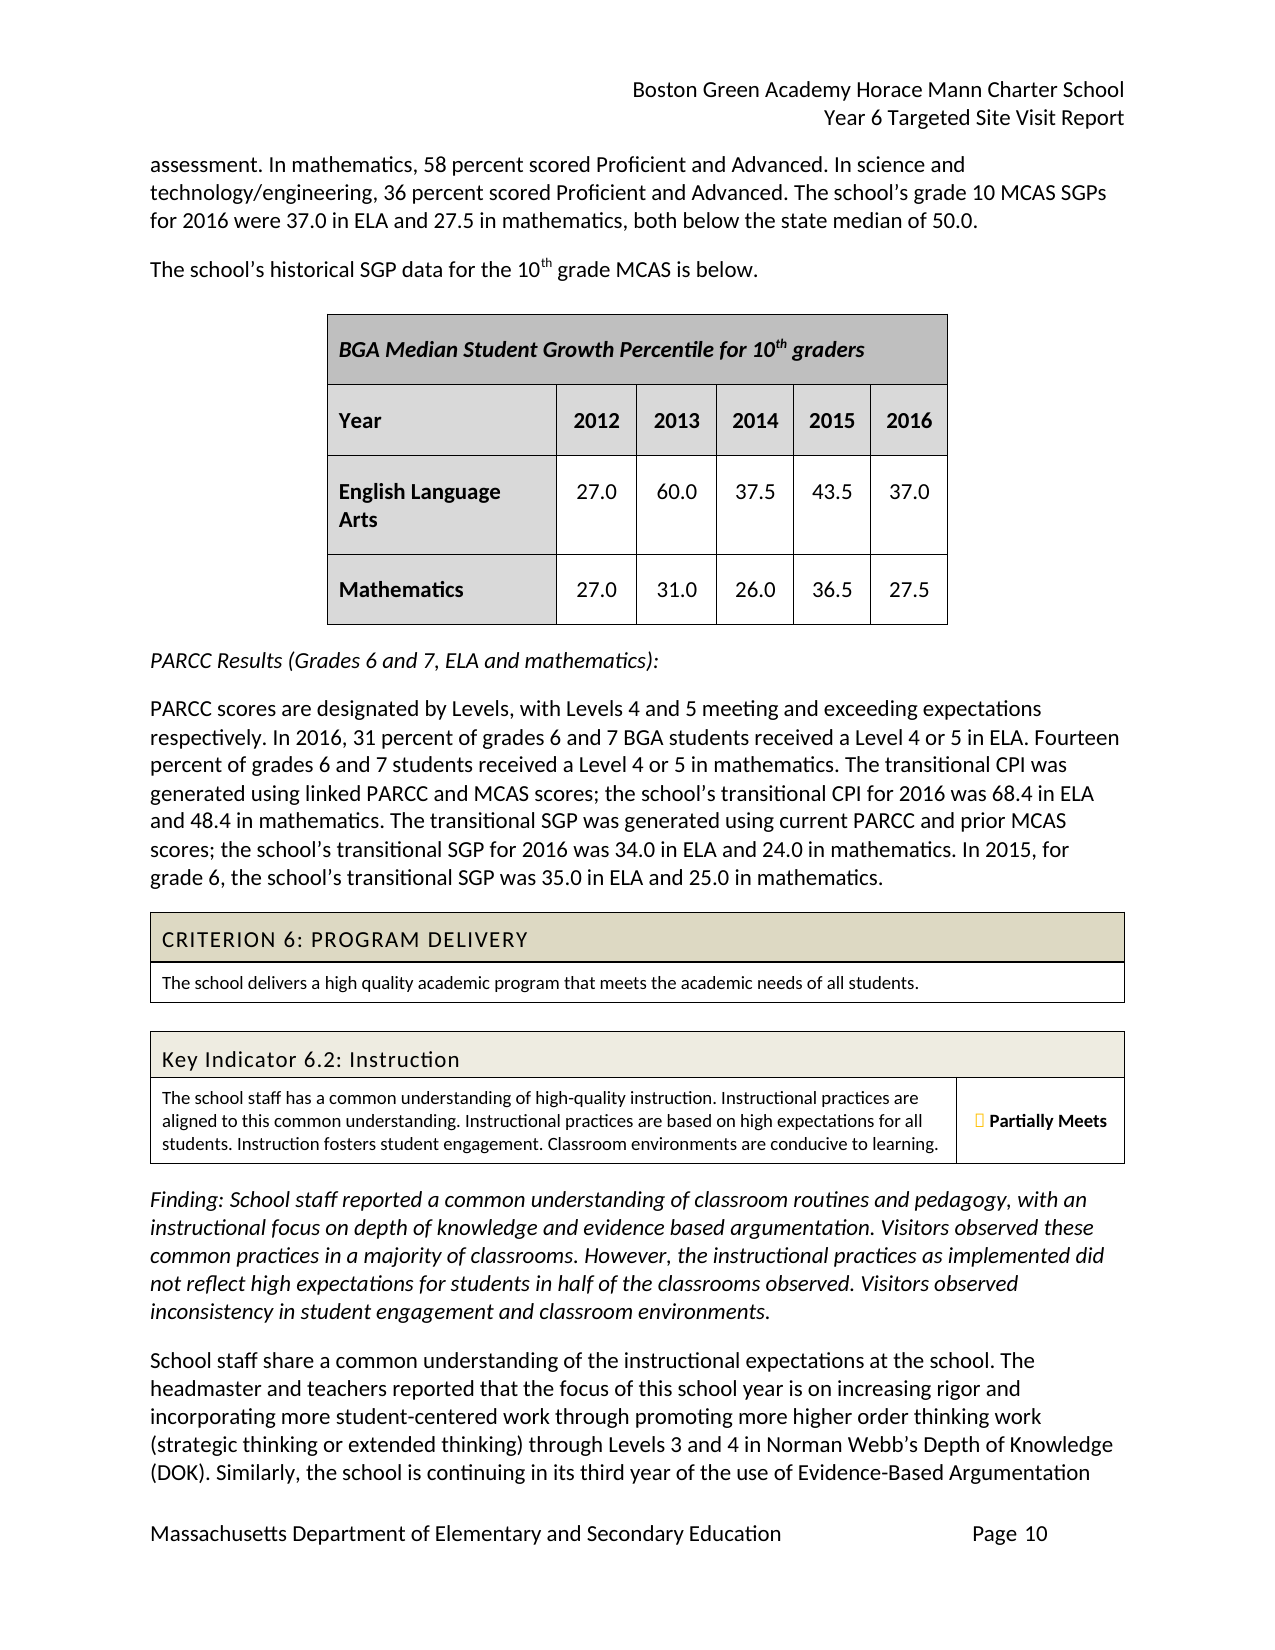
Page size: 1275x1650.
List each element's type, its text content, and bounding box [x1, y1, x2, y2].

table_cell 60.0 [637, 456, 716, 554]
table_cell The school delivers a high quality academic program that meets the academic needs of all students. [151, 963, 1124, 1002]
table_header BGA Median Student Growth Percentile for 10th graders [328, 315, 947, 384]
table_cell 2015 [794, 385, 870, 455]
text PARCC scores are designated by Levels, with Levels 4 and 5 meeting and exceeding expectations respectively. In 2016, 31 percent of grades 6 and 7 BGA students received a Level 4 or 5 in ELA. Fourteen percent of grades 6 and 7 students received a Level 4 or 5 in mathematics. The transitional CPI was generated using linked PARCC and MCAS scores; the school’s transitional CPI for 2016 was 68.4 in ELA and 48.4 in mathematics. The transitional SGP was generated using current PARCC and prior MCAS scores; the school’s transitional SGP for 2016 was 34.0 in ELA and 24.0 in mathematics. In 2015, for grade 6, the school’s transitional SGP was 35.0 in ELA and 25.0 in mathematics. [150, 694, 1125, 891]
table_cell 2014 [717, 385, 793, 455]
table_cell 27.0 [557, 456, 636, 554]
text The school’s historical SGP data for the 10th grade MCAS is below. [150, 255, 1125, 283]
text PARCC Results (Grades 6 and 7, ELA and mathematics): [150, 646, 1125, 674]
table_cell The school staff has a common understanding of high-quality instruction. Instructional practices are aligned to this common understanding. Instructional practices are based on high expectations for all students. Instruction fosters student engagement. Classroom environments are conducive to learning. [151, 1078, 956, 1163]
table_cell 43.5 [794, 456, 870, 554]
table_header Criterion 6: Program Delivery [151, 913, 1124, 961]
table_cell Mathematics [328, 555, 556, 624]
table_cell 37.5 [717, 456, 793, 554]
table_cell 31.0 [637, 555, 716, 624]
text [150, 150, 1125, 234]
text Finding: School staff reported a common understanding of classroom routines and pedagogy, with an instructional focus on depth of knowledge and evidence based argumentation. Visitors observed these common practices in a majority of classrooms. However, the instructional practices as implemented did not reflect high expectations for students in half of the classrooms observed. Visitors observed inconsistency in student engagement and classroom environments. [150, 1185, 1125, 1325]
table_cell 27.5 [871, 555, 947, 624]
table_cell 2016 [871, 385, 947, 455]
table_cell 27.0 [557, 555, 636, 624]
table_cell Year [328, 385, 556, 455]
table_cell 36.5 [794, 555, 870, 624]
table_cell 2013 [637, 385, 716, 455]
table_cell English Language Arts [328, 456, 556, 554]
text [150, 1346, 1125, 1486]
table_cell 37.0 [871, 456, 947, 554]
table_cell  Partially Meets [957, 1078, 1124, 1163]
table_header Key Indicator 6.2: Instruction [151, 1032, 1124, 1077]
table_cell 26.0 [717, 555, 793, 624]
table_cell 2012 [557, 385, 636, 455]
